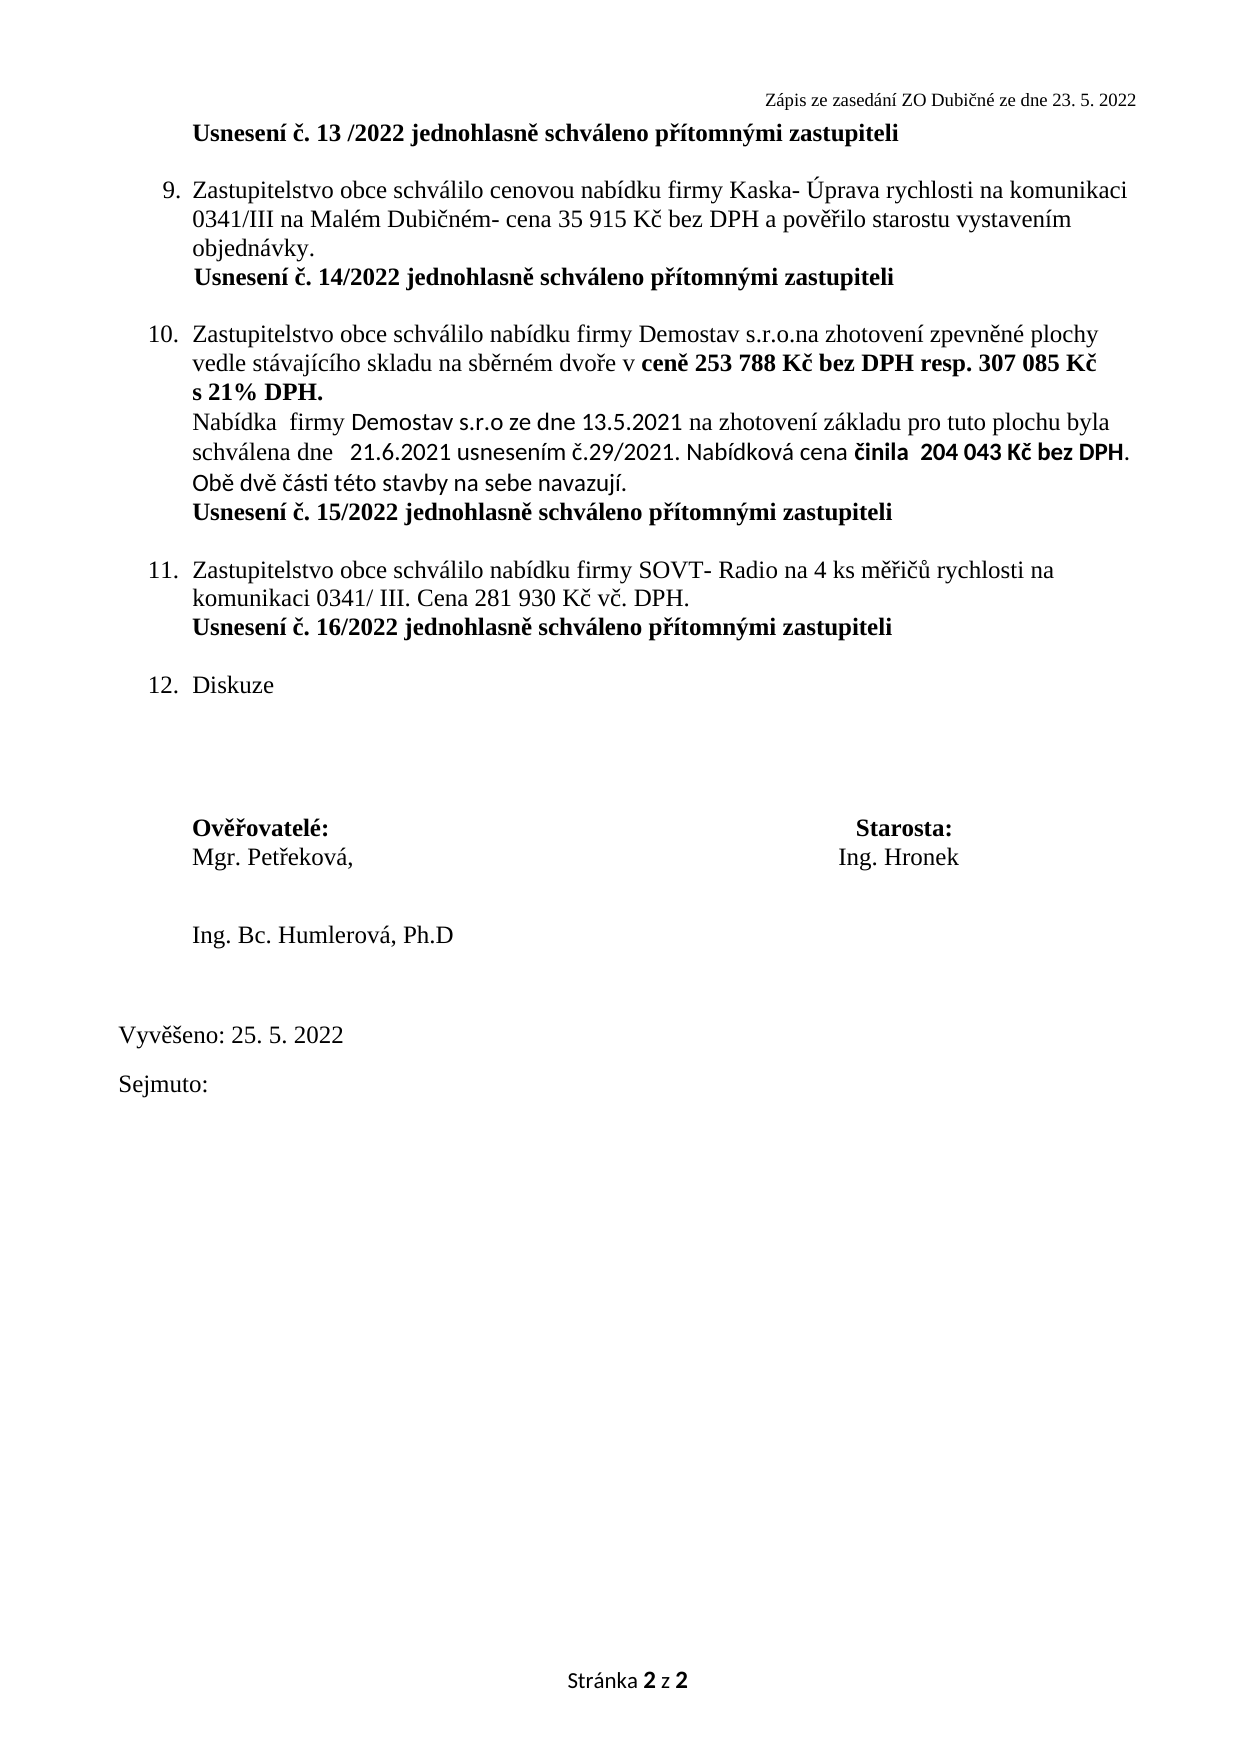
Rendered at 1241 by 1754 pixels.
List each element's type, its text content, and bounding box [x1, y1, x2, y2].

text Usnesení č. 15/2022 jednohlasně schváleno přítomnými zastupiteli [192, 497, 1137, 526]
text Usnesení č. 13 /2022 jednohlasně schváleno přítomnými zastupiteli [192, 118, 1137, 147]
text Usnesení č. 16/2022 jednohlasně schváleno přítomnými zastupiteli [162, 612, 1137, 641]
list Diskuze [148, 670, 1137, 698]
text Ověřovatelé: Starosta: [118, 813, 1137, 842]
list Zastupitelstvo obce schválilo nabídku firmy Demostav s.r.o.na zhotovení zpevněné plochy vedle stávajícího skladu na sběrném dvoře v ceně 253 788 Kč bez DPH resp. 307 085 Kč s 21% DPH. [148, 319, 1137, 406]
text Usnesení č. 14/2022 jednohlasně schváleno přítomnými zastupiteli [162, 262, 1137, 291]
list Zastupitelstvo obce schválilo cenovou nabídku firmy Kaska- Úprava rychlosti na komunikaci 0341/III na Malém Dubičném- cena 35 915 Kč bez DPH a pověřilo starostu vystavením objednávky. [162, 176, 1137, 262]
list Zastupitelstvo obce schválilo nabídku firmy SOVT- Radio na 4 ks měřičů rychlosti na komunikaci 0341/ III. Cena 281 930 Kč vč. DPH. [148, 555, 1137, 612]
text Vyvěšeno: 25. 5. 2022 [118, 1020, 1137, 1048]
text Ing. Bc. Humlerová, Ph.D [118, 921, 1137, 949]
text Mgr. Petřeková, Ing. Hronek [118, 842, 1137, 871]
text Nabídka firmy Demostav s.r.o ze dne 13.5.2021 na zhotovení základu pro tuto plochu byla schválena dne 21.6.2021 usnesením č.29/2021. Nabídková cena činila 204 043 Kč bez DPH. Obě dvě části této stavby na sebe navazují. [192, 406, 1137, 497]
text Sejmuto: [118, 1069, 1137, 1098]
